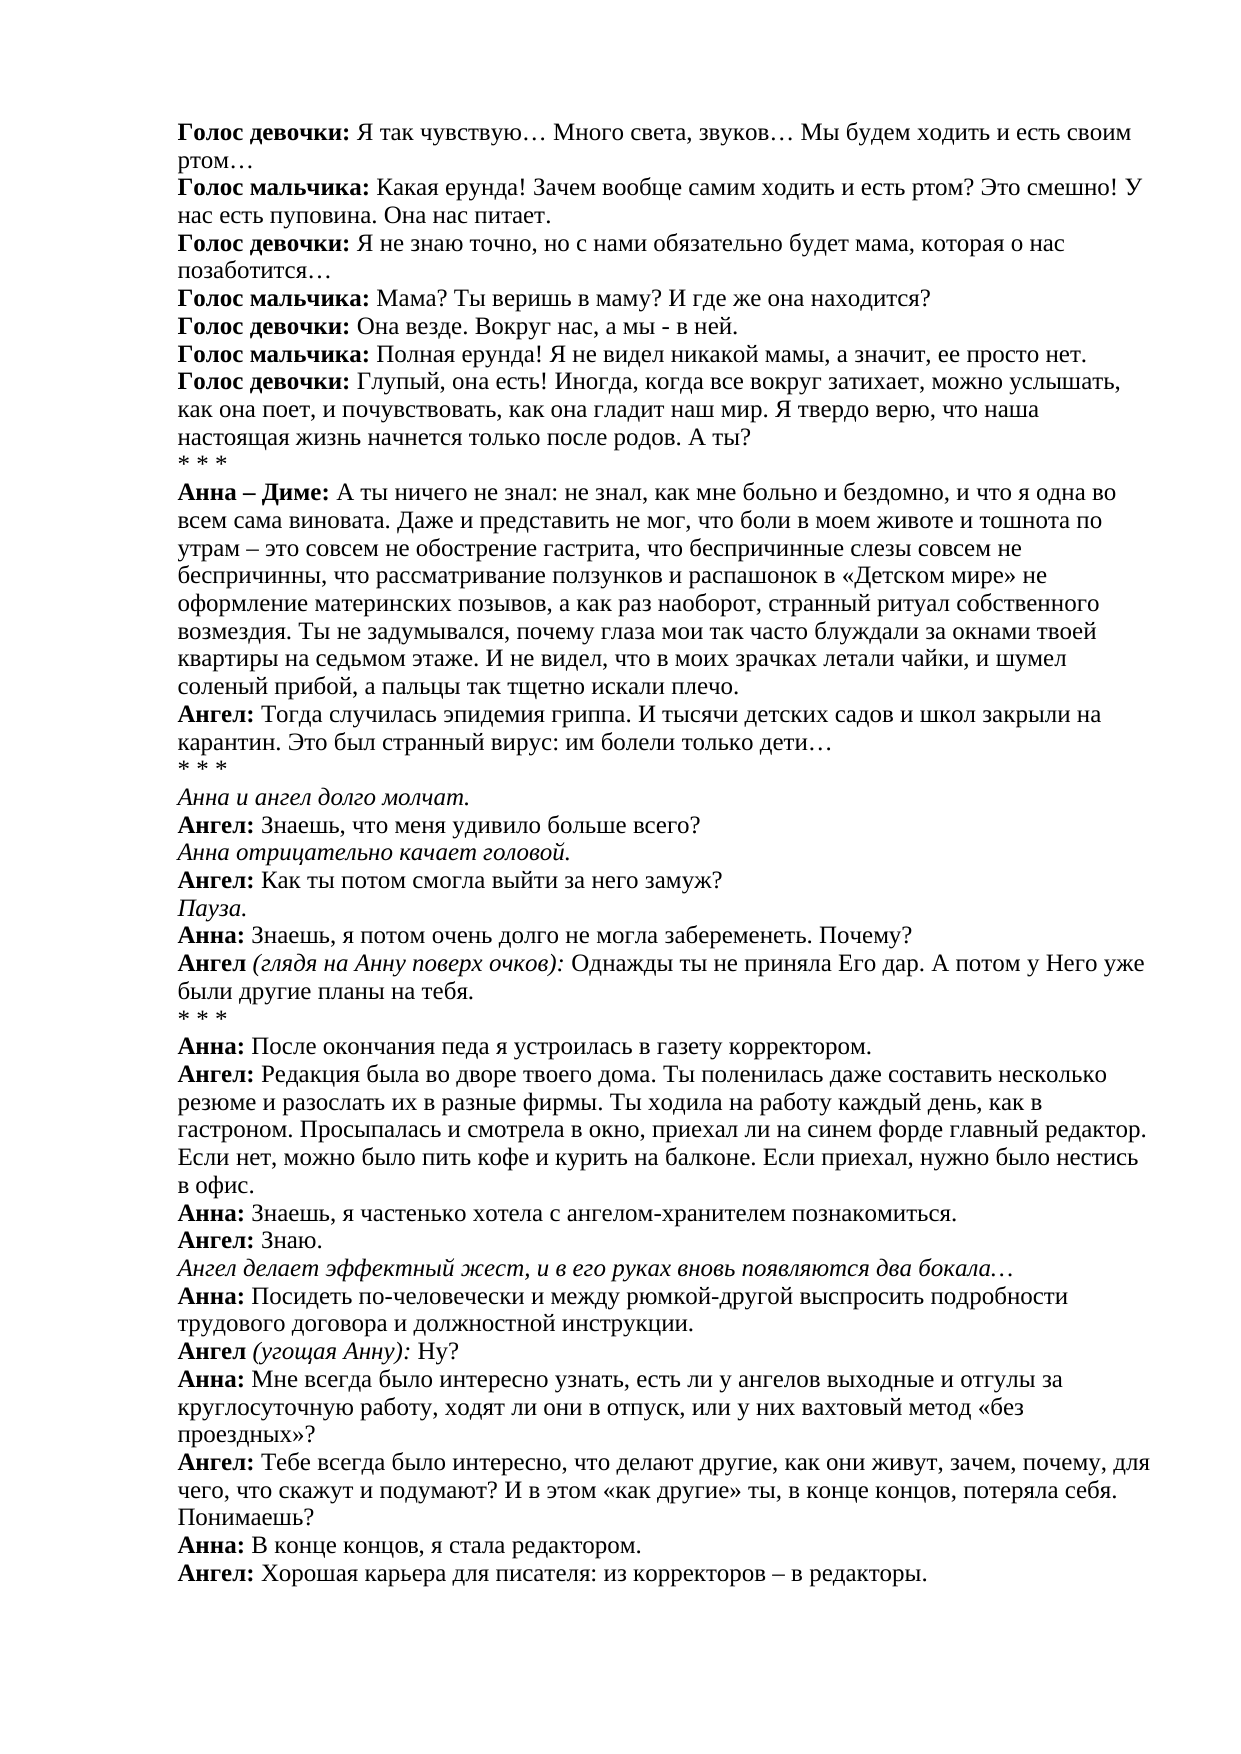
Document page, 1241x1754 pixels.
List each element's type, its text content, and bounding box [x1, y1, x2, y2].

text Анна: После окончания педа я устроилась в газету корректором. [177, 1032, 1152, 1060]
text Голос девочки: Она везде. Вокруг нас, а мы - в ней. [177, 312, 1152, 340]
text Ангел (глядя на Анну поверх очков): Однажды ты не приняла Его дар. А потом у Него уже были другие планы на тебя. [177, 949, 1152, 1005]
text Ангел: Тогда случилась эпидемия гриппа. И тысячи детских садов и школ закрыли на карантин. Это был странный вирус: им болели только дети… [177, 700, 1152, 755]
text Ангел: Редакция была во дворе твоего дома. Ты поленилась даже составить несколько резюме и разослать их в разные фирмы. Ты ходила на работу каждый день, как в гастроном. Просыпалась и смотрела в окно, приехал ли на синем форде главный редактор. Если нет, можно было пить кофе и курить на балконе. Если приехал, нужно было нестись в офис. [177, 1060, 1152, 1199]
text Голос девочки: Я так чувствую… Много света, звуков… Мы будем ходить и есть своим ртом… [177, 118, 1152, 173]
text Ангел: Знаешь, что меня удивило больше всего? [177, 811, 1152, 838]
text Анна отрицательно качает головой. [177, 838, 1152, 866]
text * * * [177, 1005, 1152, 1032]
text Анна: В конце концов, я стала редактором. [177, 1531, 1152, 1559]
text Анна: Знаешь, я потом очень долго не могла забеременеть. Почему? [177, 922, 1152, 949]
text Анна – Диме: А ты ничего не знал: не знал, как мне больно и бездомно, и что я одна во всем сама виновата. Даже и представить не мог, что боли в моем животе и тошнота по утрам – это совсем не обострение гастрита, что беспричинные слезы совсем не беспричинны, что рассматривание ползунков и распашонок в «Детском мире» не оформление материнских позывов, а как раз наоборот, странный ритуал собственного возмездия. Ты не задумывался, почему глаза мои так часто блуждали за окнами твоей квартиры на седьмом этаже. И не видел, что в моих зрачках летали чайки, и шумел соленый прибой, а пальцы так тщетно искали плечо. [177, 478, 1152, 700]
text Ангел (угощая Анну): Ну? [177, 1337, 1152, 1365]
text Голос мальчика: Полная ерунда! Я не видел никакой мамы, а значит, ее просто нет. [177, 340, 1152, 367]
text Анна: Мне всегда было интересно узнать, есть ли у ангелов выходные и отгулы за круглосуточную работу, ходят ли они в отпуск, или у них вахтовый метод «без проездных»? [177, 1365, 1152, 1448]
text Пауза. [177, 894, 1152, 922]
text Анна и ангел долго молчат. [177, 783, 1152, 811]
text Голос мальчика: Мама? Ты веришь в маму? И где же она находится? [177, 284, 1152, 312]
text Ангел: Тебе всегда было интересно, что делают другие, как они живут, зачем, почему, для чего, что скажут и подумают? И в этом «как другие» ты, в конце концов, потеряла себя. Понимаешь? [177, 1448, 1152, 1531]
text Ангел: Знаю. [177, 1226, 1152, 1254]
text Голос девочки: Я не знаю точно, но с нами обязательно будет мама, которая о нас позаботится… [177, 229, 1152, 284]
text Ангел делает эффектный жест, и в его руках вновь появляются два бокала… [177, 1254, 1152, 1282]
text Анна: Посидеть по-человечески и между рюмкой-другой выспросить подробности трудового договора и должностной инструкции. [177, 1282, 1152, 1337]
text Голос мальчика: Какая ерунда! Зачем вообще самим ходить и есть ртом? Это смешно! У нас есть пуповина. Она нас питает. [177, 173, 1152, 229]
text Голос девочки: Глупый, она есть! Иногда, когда все вокруг затихает, можно услышать, как она поет, и почувствовать, как она гладит наш мир. Я твердо верю, что наша настоящая жизнь начнется только после родов. А ты? [177, 367, 1152, 451]
text * * * [177, 451, 1152, 478]
text Ангел: Хорошая карьера для писателя: из корректоров – в редакторы. [177, 1559, 1152, 1587]
text Ангел: Как ты потом смогла выйти за него замуж? [177, 866, 1152, 894]
text Анна: Знаешь, я частенько хотела с ангелом-хранителем познакомиться. [177, 1199, 1152, 1226]
text * * * [177, 755, 1152, 783]
